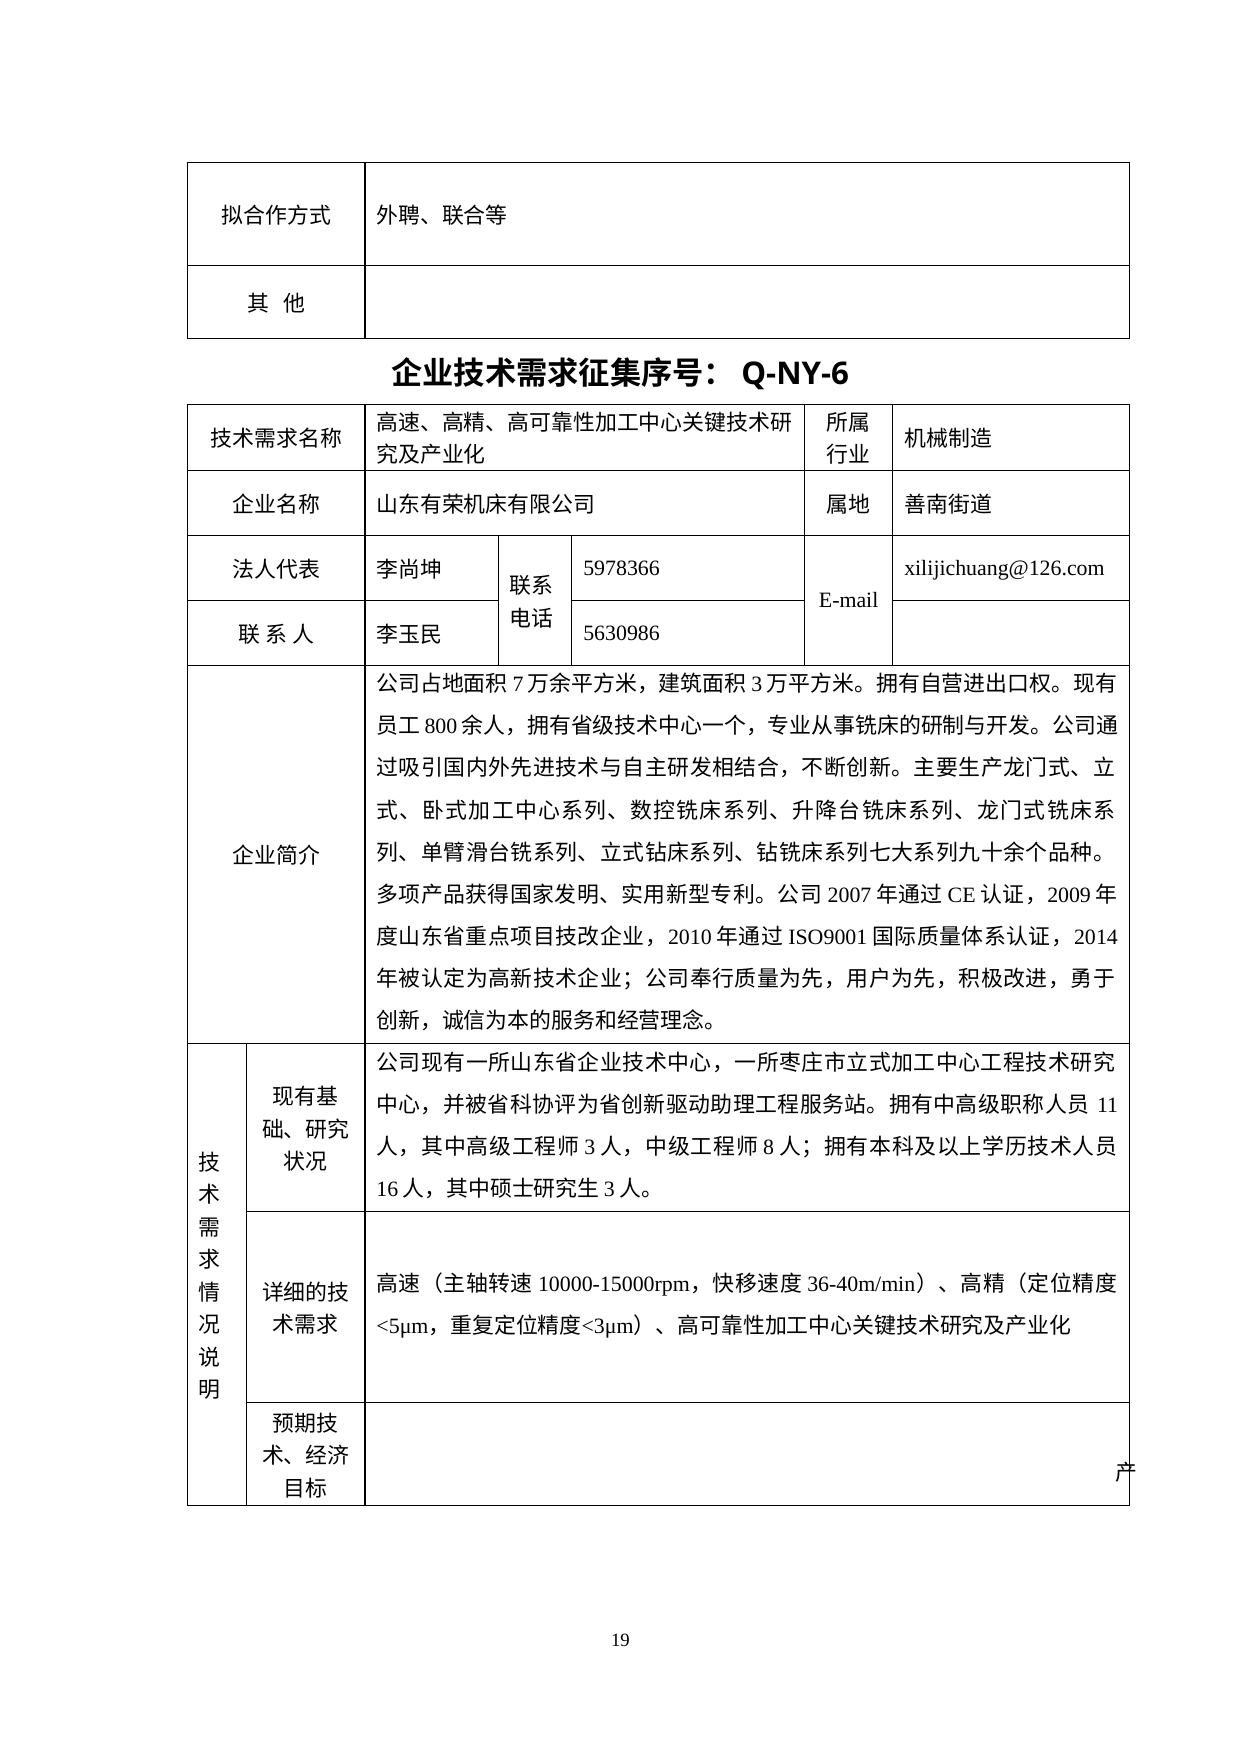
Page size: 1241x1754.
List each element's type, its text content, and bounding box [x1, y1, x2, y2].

table_cell 年产150台高中档加工中心，销售收入12000万元，利税3200万元，增加就业100人。 [366, 1403, 1129, 1505]
table_cell 技术需求情况说明 [188, 1044, 246, 1505]
table_cell 其 他 [188, 266, 364, 337]
table_cell 外聘、联合等 [366, 163, 1129, 265]
table_cell [893, 601, 1129, 664]
table_header 高速、高精、高可靠性加工中心关键技术研究及产业化 [366, 405, 804, 469]
table_cell 李玉民 [366, 601, 498, 664]
table_cell 拟合作方式 [188, 163, 364, 265]
table_header 所属 行业 [805, 405, 892, 469]
table_cell 预期技术、经济目标 [247, 1403, 364, 1505]
table_cell 高速（主轴转速10000-15000rpm，快移速度36-40m/min）、高精（定位精度<5μm，重复定位精度<3μm）、高可靠性加工中心关键技术研究及产业化 [366, 1212, 1129, 1402]
table_cell 5978366 [572, 536, 804, 599]
table_cell 公司占地面积7万余平方米，建筑面积3万平方米。拥有自营进出口权。现有员工800余人，拥有省级技术中心一个，专业从事铣床的研制与开发。公司通过吸引国内外先进技术与自主研发相结合，不断创新。主要生产龙门式、立式、卧式加工中心系列、数控铣床系列、升降台铣床系列、龙门式铣床系列、单臂滑台铣系列、立式钻床系列、钻铣床系列七大系列九十余个品种。多项产品获得国家发明、实用新型专利。公司2007年通过CE认证，2009年度山东省重点项目技改企业，2010年通过ISO9001国际质量体系认证，2014年被认定为高新技术企业；公司奉行质量为先，用户为先，积极改进，勇于创新，诚信为本的服务和经营理念。 [366, 666, 1129, 1043]
table_cell [366, 266, 1129, 337]
table_cell 属地 [805, 471, 892, 534]
table_header 技术需求名称 [188, 405, 364, 469]
table_cell 5630986 [572, 601, 804, 664]
table_cell 详细的技术需求 [247, 1212, 364, 1402]
table_cell 联 系 人 [188, 601, 364, 664]
table_cell 企业简介 [188, 666, 364, 1043]
table_cell 法人代表 [188, 536, 364, 599]
table_cell 李尚坤 [366, 536, 498, 599]
table_cell 企业名称 [188, 471, 364, 534]
table_cell E-mail [805, 536, 892, 664]
table_cell 联系 电话 [499, 536, 571, 664]
table_cell xilijichuang@126.com [893, 536, 1129, 599]
table_cell 山东有荣机床有限公司 [366, 471, 804, 534]
table_cell 公司现有一所山东省企业技术中心，一所枣庄市立式加工中心工程技术研究中心，并被省科协评为省创新驱动助理工程服务站。拥有中高级职称人员11人，其中高级工程师3人，中级工程师8人；拥有本科及以上学历技术人员16人，其中硕士研究生3人。 [366, 1044, 1129, 1211]
table_cell 现有基础、研究状况 [247, 1044, 364, 1211]
table_cell 善南街道 [893, 471, 1129, 534]
table_header 机械制造 [893, 405, 1129, 469]
text 企业技术需求征集序号： Q-NY-6 [187, 339, 1053, 403]
